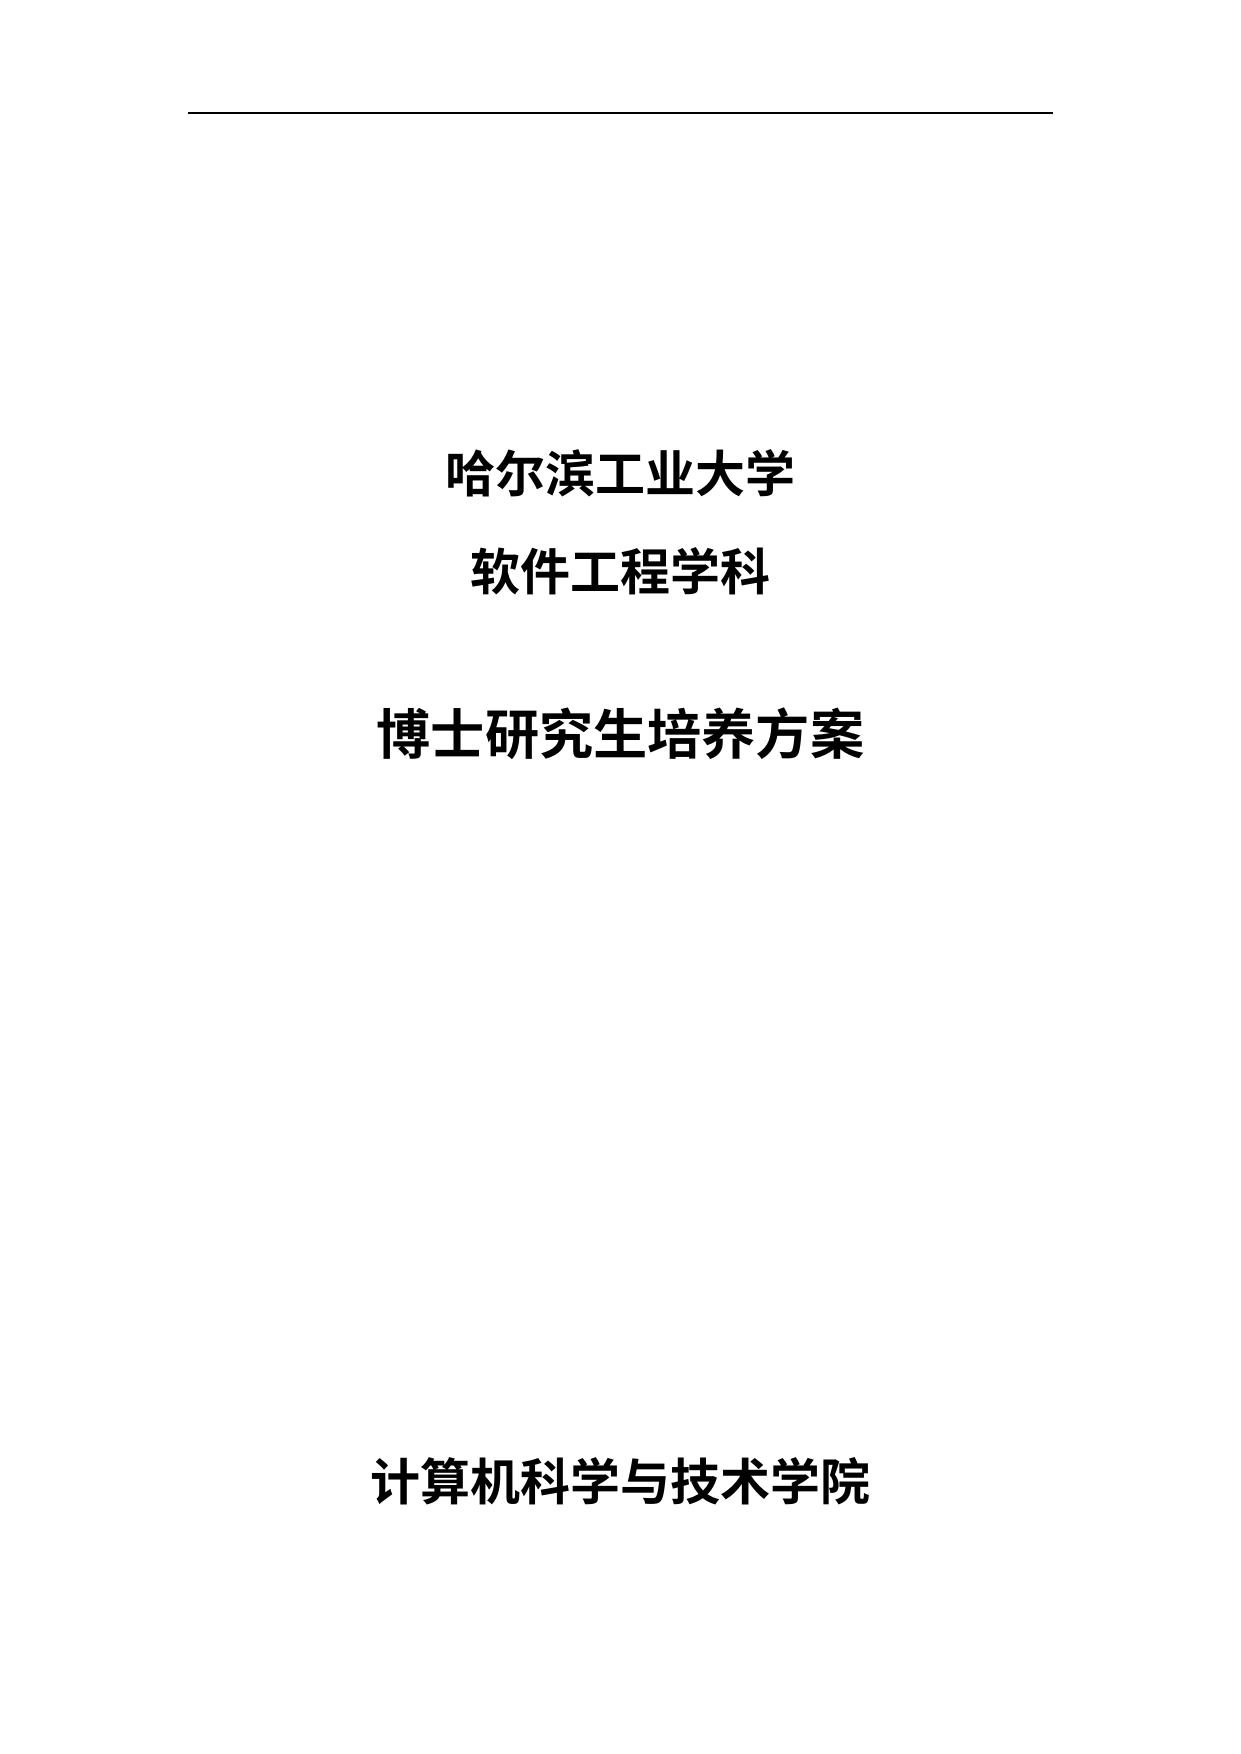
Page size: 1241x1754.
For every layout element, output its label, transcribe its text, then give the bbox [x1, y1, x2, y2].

text 软件工程学科 [187, 519, 1053, 617]
text 哈尔滨工业大学 [187, 422, 1053, 519]
text 计算机科学与技术学院 [187, 1429, 1053, 1527]
text 博士研究生培养方案 [187, 682, 1053, 779]
